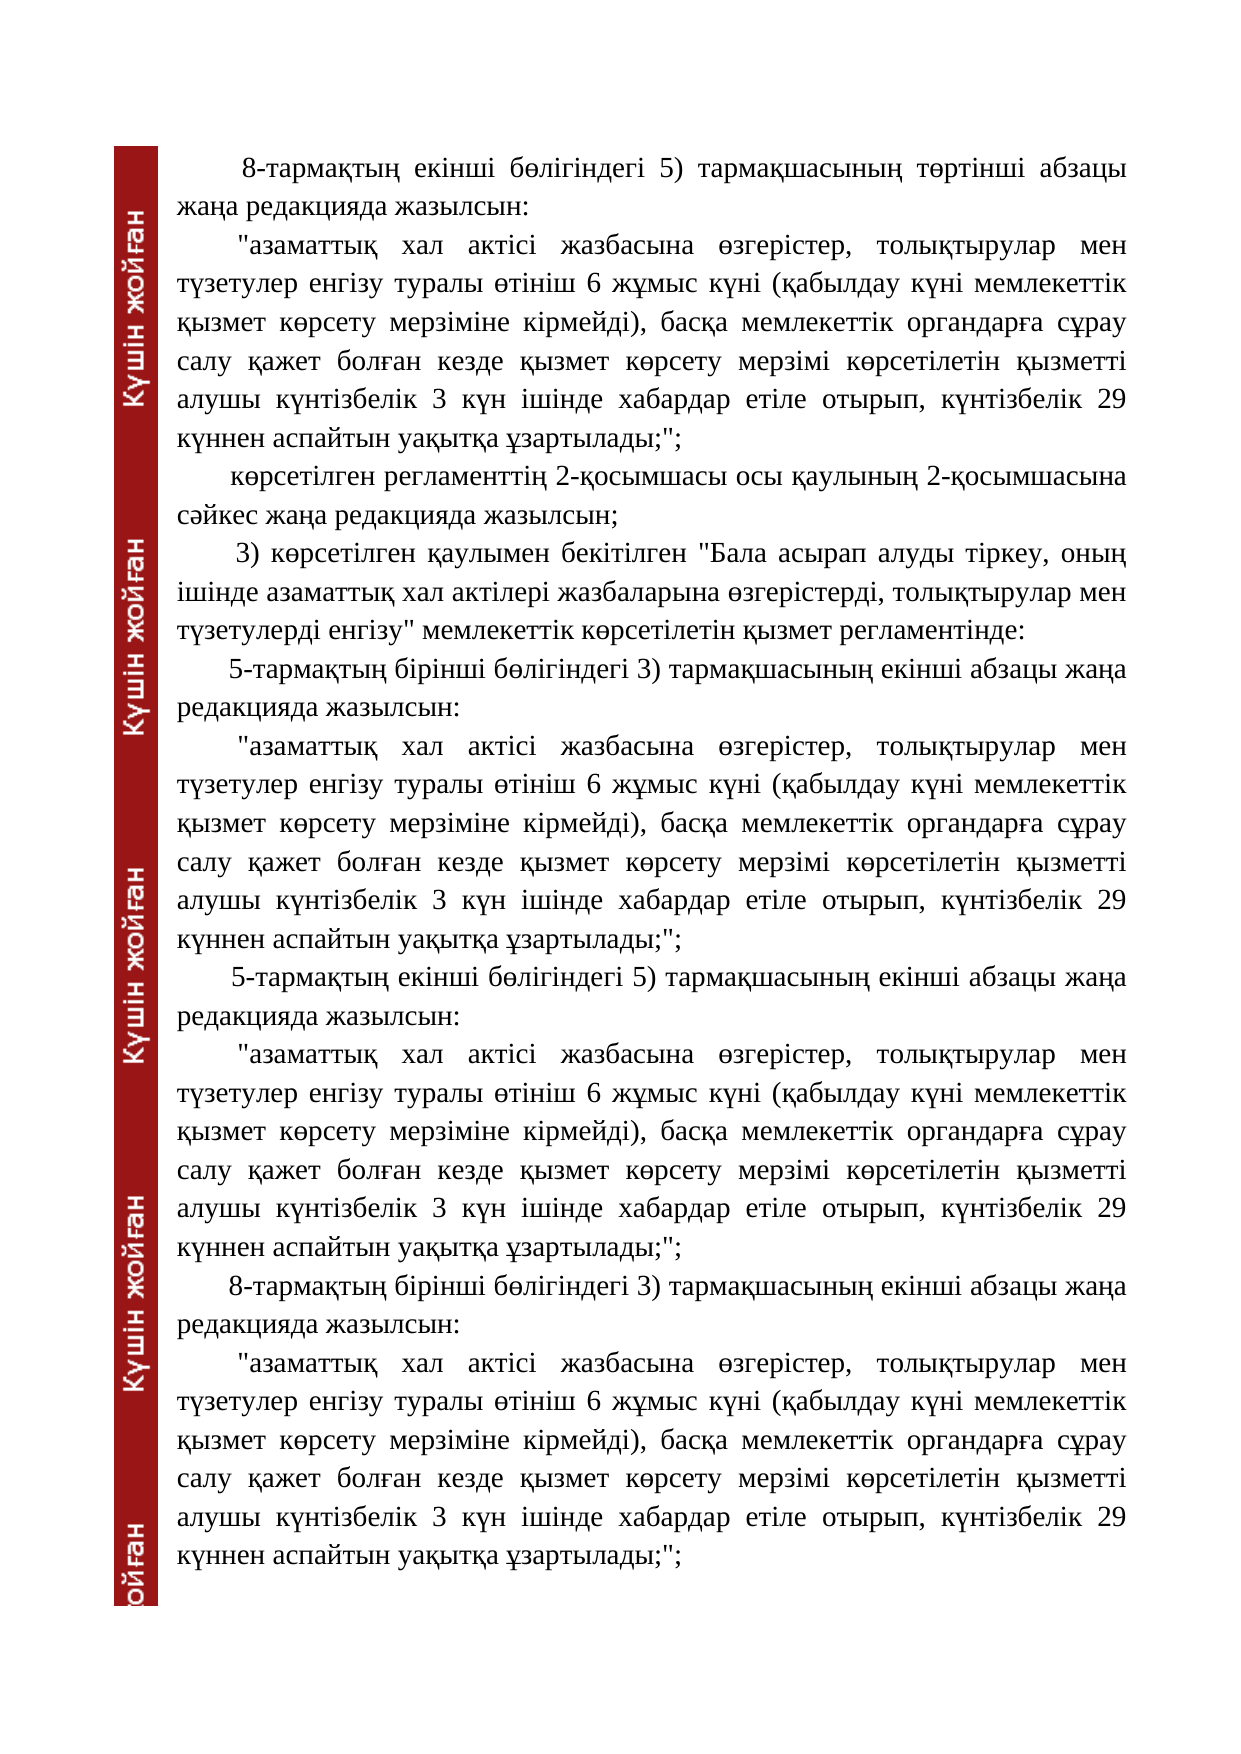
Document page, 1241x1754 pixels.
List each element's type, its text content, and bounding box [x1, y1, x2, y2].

text 8-тармақтың бірінші бөлігіндегі 3) тармақшасының екінші абзацы жаңа редакцияда жазылсын: [112, 1268, 1128, 1340]
picture [114, 453, 158, 458]
picture [114, 1031, 158, 1036]
text көрсетілген регламенттің 2-қосымшасы осы қаулының 2-қосымшасына сәйкес жаңа редакцияда жазылсын; [112, 458, 1128, 530]
picture [114, 1263, 158, 1268]
text 5-тармақтың екінші бөлігіндегі 5) тармақшасының екінші абзацы жаңа редакцияда жазылсын: [112, 959, 1128, 1031]
picture [114, 530, 158, 535]
text 5-тармақтың бірінші бөлігіндегі 3) тармақшасының екінші абзацы жаңа редакцияда жазылсын: [112, 651, 1128, 723]
picture [114, 146, 158, 150]
text 8-тармақтың екінші бөлігіндегі 5) тармақшасының төртінші абзацы жаңа редакцияда жазылсын: [112, 150, 1128, 222]
picture [114, 222, 158, 227]
picture [114, 954, 158, 959]
picture [114, 723, 158, 728]
picture [114, 1340, 158, 1345]
text 3) көрсетілген қаулымен бекітілген "Бала асырап алуды тіркеу, оның ішінде азаматтық хал актілері жазбаларына өзгерістерді, толықтырулар мен түзетулерді енгізу" мемлекеттік көрсетілетін қызмет регламентінде: [112, 535, 1128, 646]
picture [114, 1571, 158, 1606]
picture [114, 646, 158, 651]
